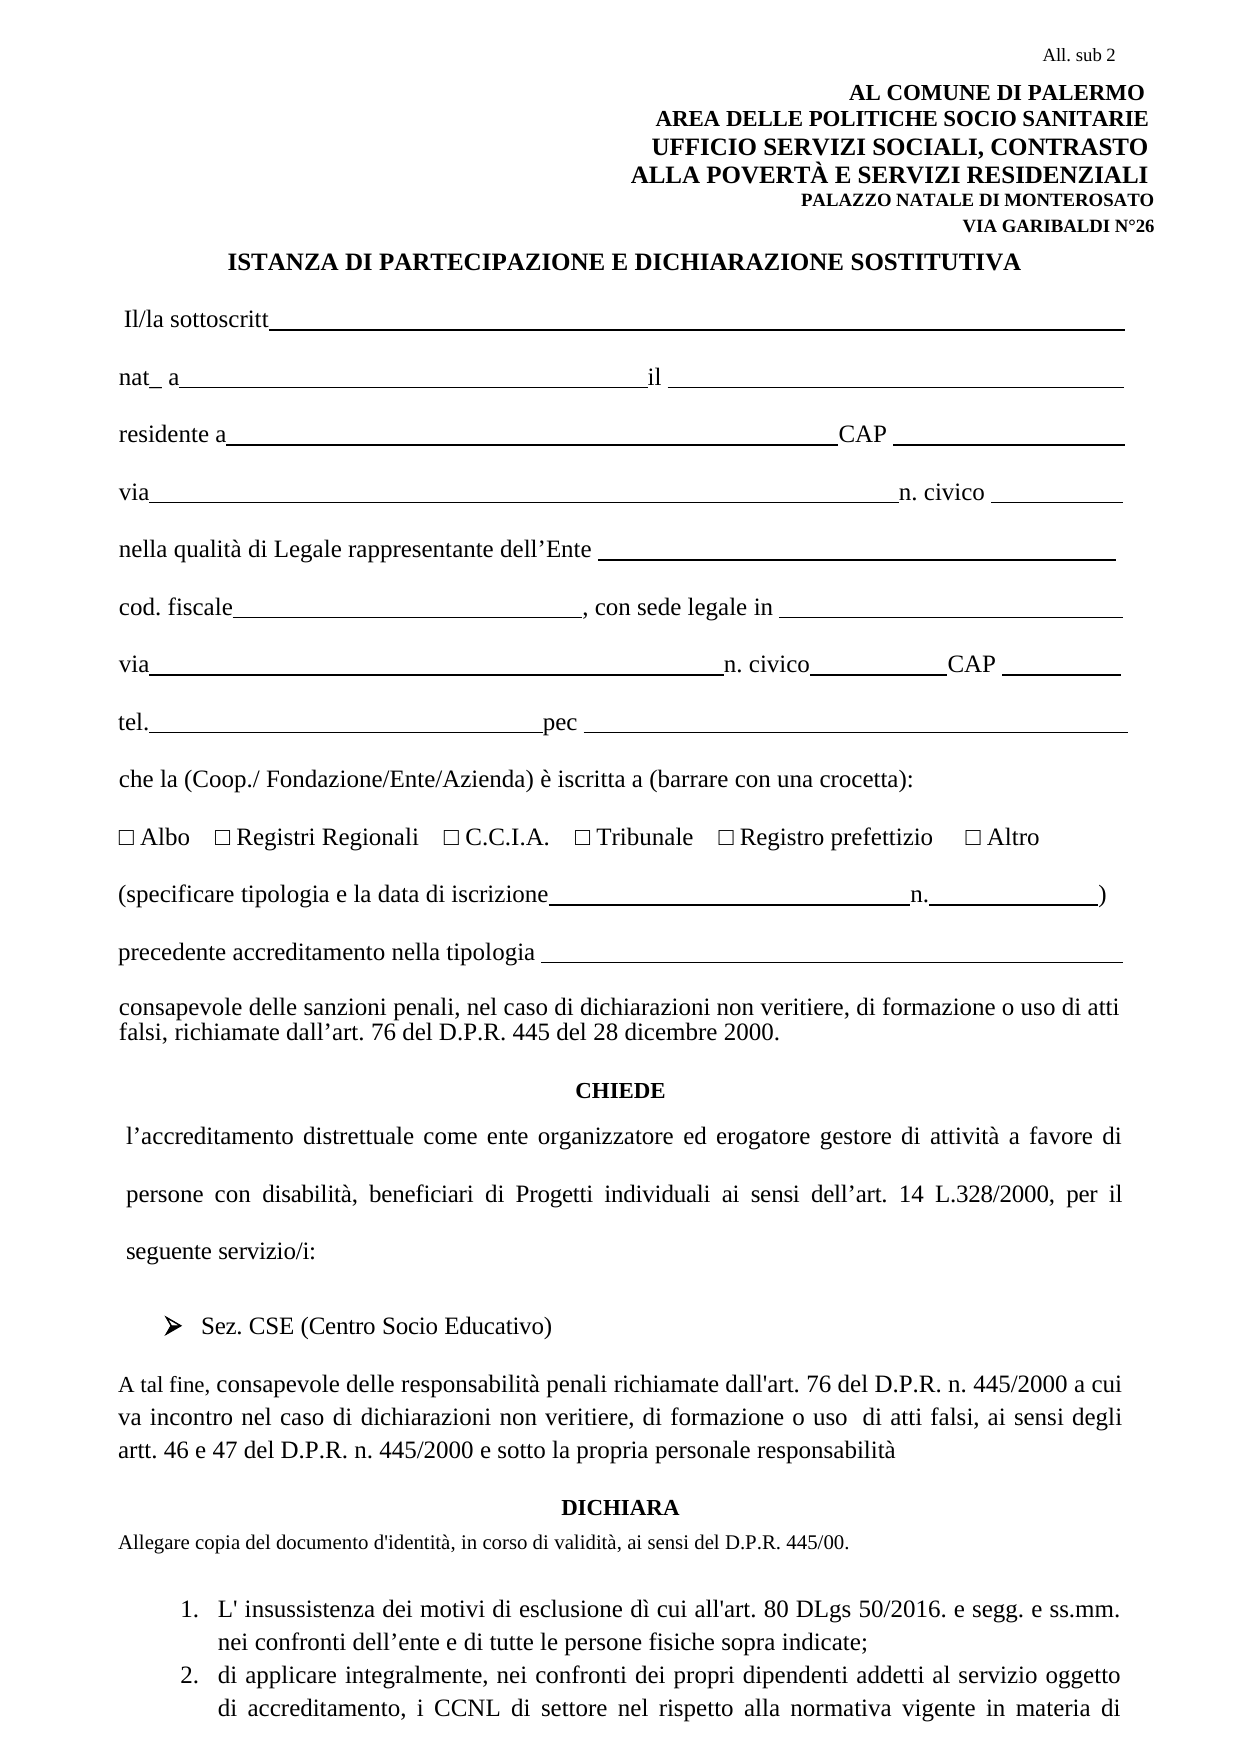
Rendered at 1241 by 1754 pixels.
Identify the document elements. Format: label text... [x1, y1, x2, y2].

text DICHIARA [559, 1494, 681, 1521]
text VIA GARIBALDI N°26 [866, 214, 1154, 236]
text Il/la sottoscritt [106, 304, 1142, 333]
subtitle AL COMUNE DI PALERMO [106, 79, 1148, 106]
subtitle AREA DELLE POLITICHE SOCIO SANITARIE [106, 106, 1148, 132]
text A tal fine, consapevole delle responsabilità penali richiamate dall'art. 76 del D.P.R. n. 445/2000 a cui va incontro nel caso di dichiarazioni non veritiere, di formazione o uso di atti falsi, ai sensi degli artt. 46 e 47 del D.P.R. n. 445/2000 e sotto la propria personale responsabilità [118, 1369, 1122, 1464]
text nat_ a il [119, 362, 1148, 391]
text □ Albo □ Registri Regionali □ C.C.I.A. □ Tribunale □ Registro prefettizio □ Altro (specificare tipologia e la data di iscrizione n. ) precedente accreditamento nella tipologia [118, 822, 1132, 966]
text residente a CAP [119, 419, 1148, 448]
text PALAZZO NATALE DI MONTEROSATO [616, 189, 1154, 211]
text ALLA POVERTÀ E SERVIZI RESIDENZIALI [106, 161, 1148, 189]
text che la (Coop./ Fondazione/Ente/Azienda) è iscritta a (barrare con una crocetta): [119, 764, 1148, 793]
text ISTANZA DI PARTECIPAZIONE E DICHIARAZIONE SOSTITUTIVA [106, 247, 1142, 276]
text via n. civico CAP [119, 649, 1148, 678]
text Allegare copia del documento d'identità, in corso di validità, ai sensi del D.P.R. 445/00. [118, 1530, 1148, 1554]
text nella qualità di Legale rappresentante dell’Ente [119, 534, 1148, 563]
text via n. civico [119, 477, 1148, 506]
list L' insussistenza dei motivi di esclusione dì cui all'art. 80 DLgs 50/2016. e segg. e ss.mm. nei confronti dell’ente e di tutte le persone fisiche sopra indicate; [180, 1594, 1122, 1656]
text CHIEDE [559, 1078, 681, 1104]
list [180, 1660, 1122, 1722]
text UFFICIO SERVIZI SOCIALI, CONTRASTO [106, 132, 1148, 161]
text l’accreditamento distrettuale come ente organizzatore ed erogatore gestore di attività a favore di persone con disabilità, beneficiari di Progetti individuali ai sensi dell’art. 14 L.328/2000, per il seguente servizio/i: [126, 1121, 1122, 1265]
list Sez. CSE (Centro Socio Educativo) [163, 1311, 1122, 1340]
text cod. fiscale , con sede legale in [119, 592, 1148, 621]
text consapevole delle sanzioni penali, nel caso di dichiarazioni non veritiere, di formazione o uso di atti falsi, richiamate dall’art. 76 del D.P.R. 445 del 28 dicembre 2000. [119, 994, 1130, 1046]
text tel. pec [118, 707, 1148, 736]
